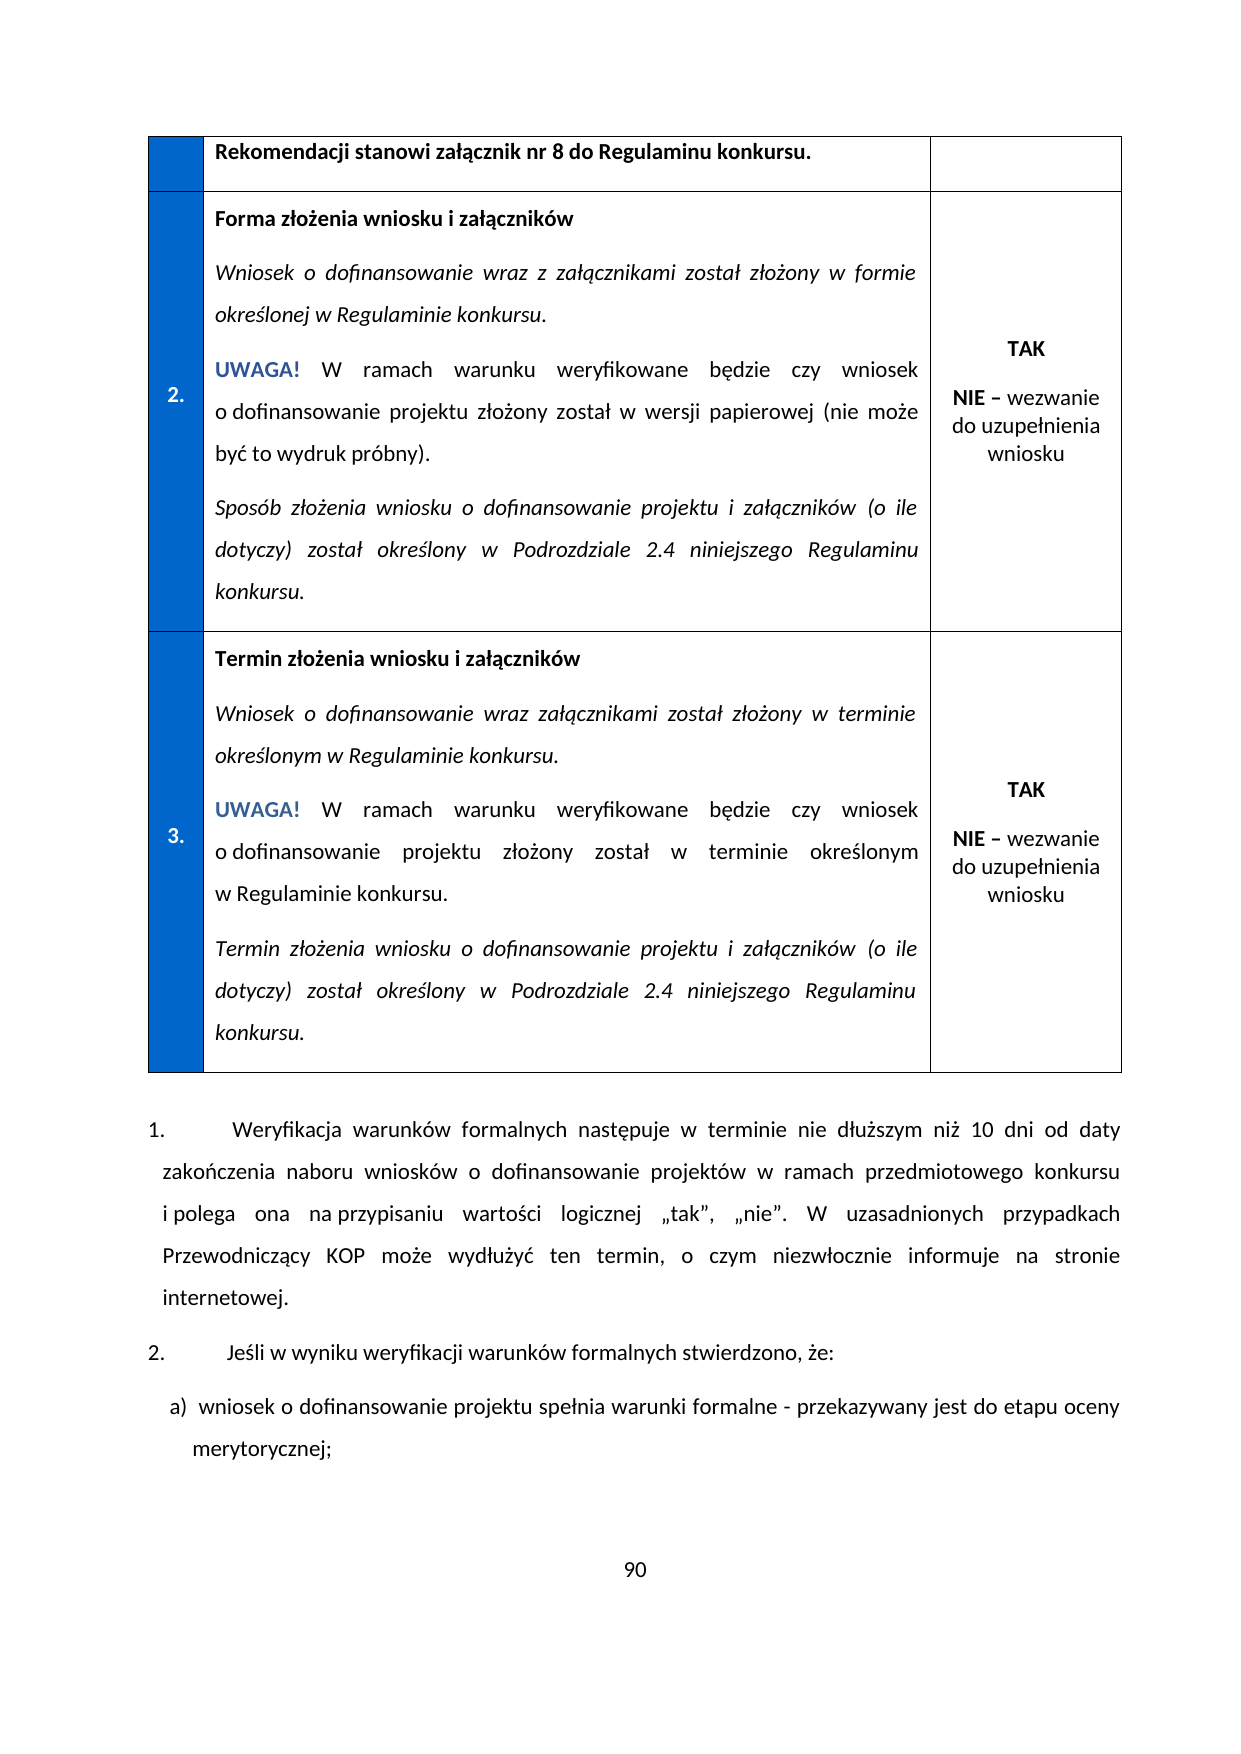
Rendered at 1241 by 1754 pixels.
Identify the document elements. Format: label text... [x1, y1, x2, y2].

list wniosek o dofinansowanie projektu spełnia warunki formalne - przekazywany jest do etapu oceny merytorycznej; [169, 1392, 1122, 1462]
table_cell 2. [149, 192, 203, 631]
list Weryfikacja warunków formalnych następuje w terminie nie dłuższym niż 10 dni od daty zakończenia naboru wniosków o dofinansowanie projektów w ramach przedmiotowego konkursu i polega ona na przypisaniu wartości logicznej „tak”, „nie”. W uzasadnionych przypadkach Przewodniczący KOP może wydłużyć ten termin, o czym niezwłocznie informuje na stronie internetowej. [148, 1116, 1122, 1311]
table_cell Forma złożenia wniosku i załączników Wniosek o dofinansowanie wraz z załącznikami został złożony w formie określonej w Regulaminie konkursu. UWAGA! W ramach warunku weryfikowane będzie czy wniosek o dofinansowanie projektu złożony został w wersji papierowej (nie może być to wydruk próbny). Sposób złożenia wniosku o dofinansowanie projektu i załączników (o ile dotyczy) został określony w Podrozdziale 2.4 niniejszego Regulaminu konkursu. [204, 192, 930, 631]
table_cell 1. [149, 137, 203, 191]
table_cell Termin złożenia wniosku i załączników Wniosek o dofinansowanie wraz załącznikami został złożony w terminie określonym w Regulaminie konkursu. UWAGA! W ramach warunku weryfikowane będzie czy wniosek o dofinansowanie projektu złożony został w terminie określonym w Regulaminie konkursu. Termin złożenia wniosku o dofinansowanie projektu i załączników (o ile dotyczy) został określony w Podrozdziale 2.4 niniejszego Regulaminu konkursu. [204, 632, 930, 1072]
table_cell TAK NIE – wezwanie do uzupełnienia wniosku [931, 192, 1121, 631]
list Jeśli w wyniku weryfikacji warunków formalnych stwierdzono, że: [148, 1338, 1122, 1366]
table_cell 3. [149, 632, 203, 1072]
table_cell TAK NIE – wezwanie do uzupełnienia wniosku [931, 632, 1121, 1072]
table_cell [204, 137, 930, 191]
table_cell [931, 137, 1121, 191]
